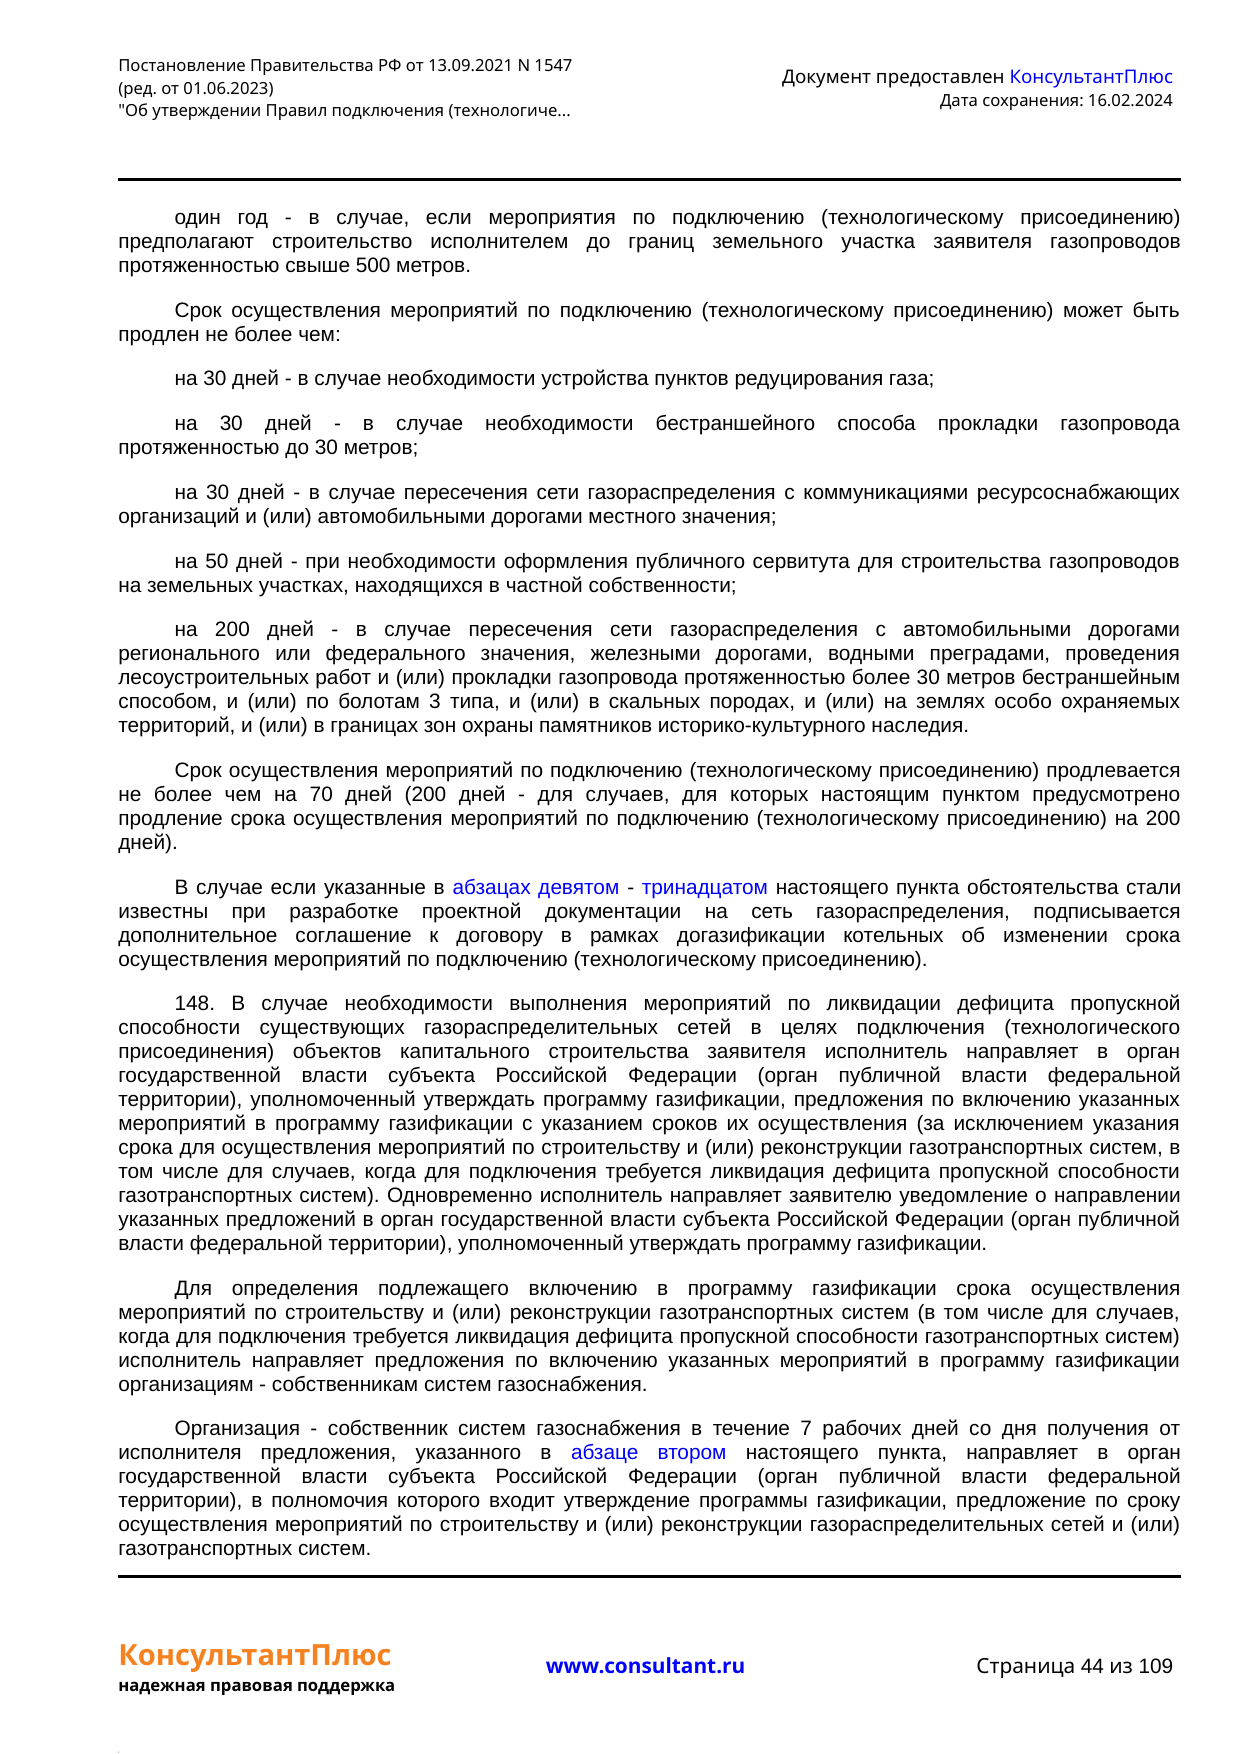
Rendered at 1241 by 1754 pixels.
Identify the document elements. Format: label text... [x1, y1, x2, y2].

text 148. В случае необходимости выполнения мероприятий по ликвидации дефицита пропускной способности существующих газораспределительных сетей в целях подключения (технологического присоединения) объектов капитального строительства заявителя исполнитель направляет в орган государственной власти субъекта Российской Федерации (орган публичной власти федеральной территории), уполномоченный утверждать программу газификации, предложения по включению указанных мероприятий в программу газификации с указанием сроков их осуществления (за исключением указания срока для осуществления мероприятий по строительству и (или) реконструкции газотранспортных систем, в том числе для случаев, когда для подключения требуется ликвидация дефицита пропускной способности газотранспортных систем). Одновременно исполнитель направляет заявителю уведомление о направлении указанных предложений в орган государственной власти субъекта Российской Федерации (орган публичной власти федеральной территории), уполномоченный утверждать программу газификации. [118, 991, 1181, 1255]
text на 30 дней - в случае необходимости бестраншейного способа прокладки газопровода протяженностью до 30 метров; [118, 411, 1181, 459]
text на 200 дней - в случае пересечения сети газораспределения с автомобильными дорогами регионального или федерального значения, железными дорогами, водными преградами, проведения лесоустроительных работ и (или) прокладки газопровода протяженностью более 30 метров бестраншейным способом, и (или) по болотам 3 типа, и (или) в скальных породах, и (или) на землях особо охраняемых территорий, и (или) в границах зон охраны памятников историко-культурного наследия. [118, 617, 1181, 737]
text Для определения подлежащего включению в программу газификации срока осуществления мероприятий по строительству и (или) реконструкции газотранспортных систем (в том числе для случаев, когда для подключения требуется ликвидация дефицита пропускной способности газотранспортных систем) исполнитель направляет предложения по включению указанных мероприятий в программу газификации организациям - собственникам систем газоснабжения. [118, 1276, 1181, 1395]
text на 30 дней - в случае необходимости устройства пунктов редуцирования газа; [118, 366, 1181, 390]
text Срок осуществления мероприятий по подключению (технологическому присоединению) может быть продлен не более чем: [118, 297, 1181, 345]
text В случае если указанные в абзацах девятом - тринадцатом настоящего пункта обстоятельства стали известны при разработке проектной документации на сеть газораспределения, подписывается дополнительное соглашение к договору в рамках догазификации котельных об изменении срока осуществления мероприятий по подключению (технологическому присоединению). [118, 874, 1181, 970]
text на 50 дней - при необходимости оформления публичного сервитута для строительства газопроводов на земельных участках, находящихся в частной собственности; [118, 548, 1181, 596]
text один год - в случае, если мероприятия по подключению (технологическому присоединению) предполагают строительство исполнителем до границ земельного участка заявителя газопроводов протяженностью свыше 500 метров. [118, 205, 1181, 277]
text Организация - собственник систем газоснабжения в течение 7 рабочих дней со дня получения от исполнителя предложения, указанного в абзаце втором настоящего пункта, направляет в орган государственной власти субъекта Российской Федерации (орган публичной власти федеральной территории), в полномочия которого входит утверждение программы газификации, предложение по сроку осуществления мероприятий по строительству и (или) реконструкции газораспределительных сетей и (или) газотранспортных систем. [118, 1416, 1181, 1560]
text Срок осуществления мероприятий по подключению (технологическому присоединению) продлевается не более чем на 70 дней (200 дней - для случаев, для которых настоящим пунктом предусмотрено продление срока осуществления мероприятий по подключению (технологическому присоединению) на 200 дней). [118, 758, 1181, 854]
text на 30 дней - в случае пересечения сети газораспределения с коммуникациями ресурсоснабжающих организаций и (или) автомобильными дорогами местного значения; [118, 480, 1181, 528]
